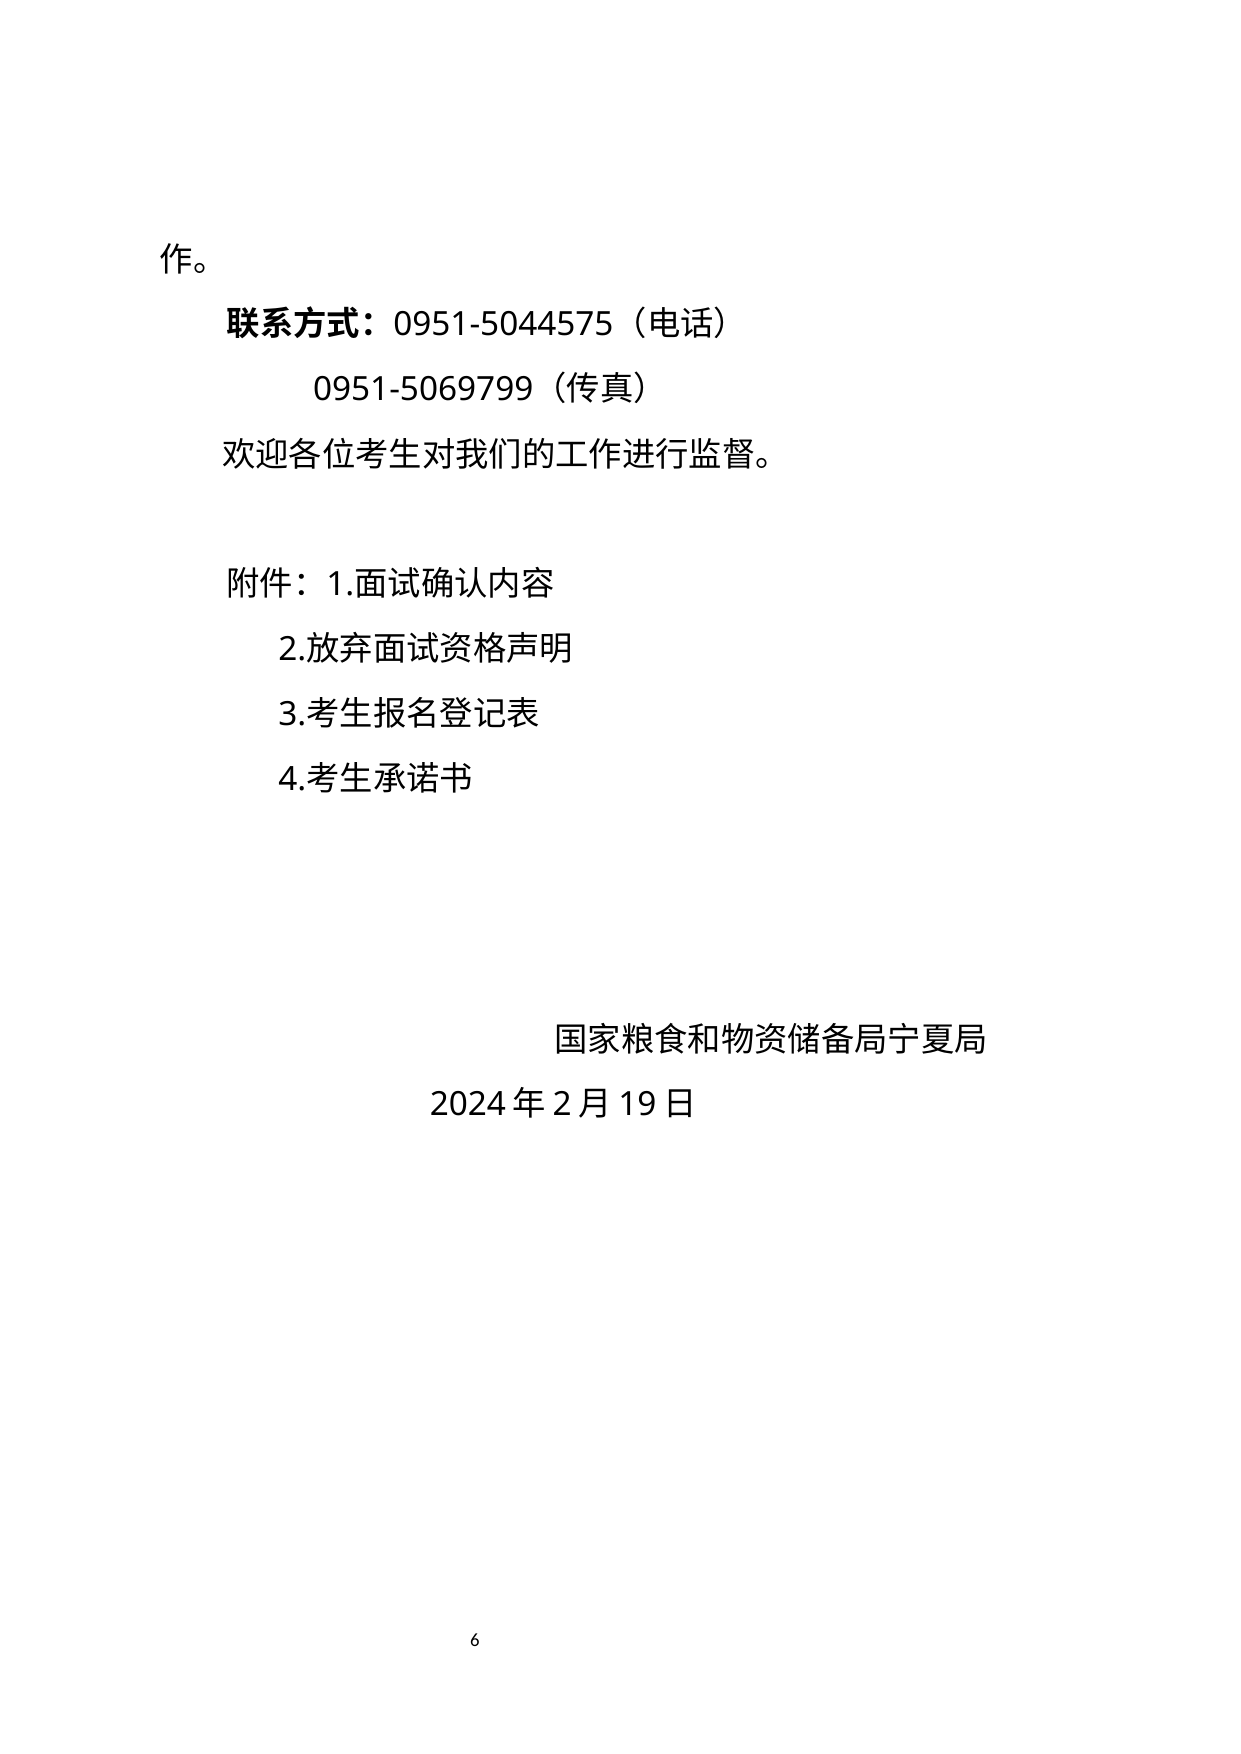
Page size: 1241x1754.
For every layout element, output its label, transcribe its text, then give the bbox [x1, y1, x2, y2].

text 3.考生报名登记表 [159, 679, 1081, 744]
list 2024年2月19日 [159, 1069, 1081, 1134]
text 国家粮食和物资储备局宁夏局 [159, 1004, 1081, 1069]
text 欢迎各位考生对我们的工作进行监督。 [159, 419, 1081, 484]
text 附件：1.面试确认内容 [159, 549, 1081, 614]
text 联系方式：0951-5044575（电话） [159, 289, 1081, 354]
text 2.放弃面试资格声明 [159, 614, 1081, 679]
text 0951-5069799（传真） [159, 354, 1081, 419]
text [159, 224, 1081, 289]
text 4.考生承诺书 [159, 744, 1081, 809]
